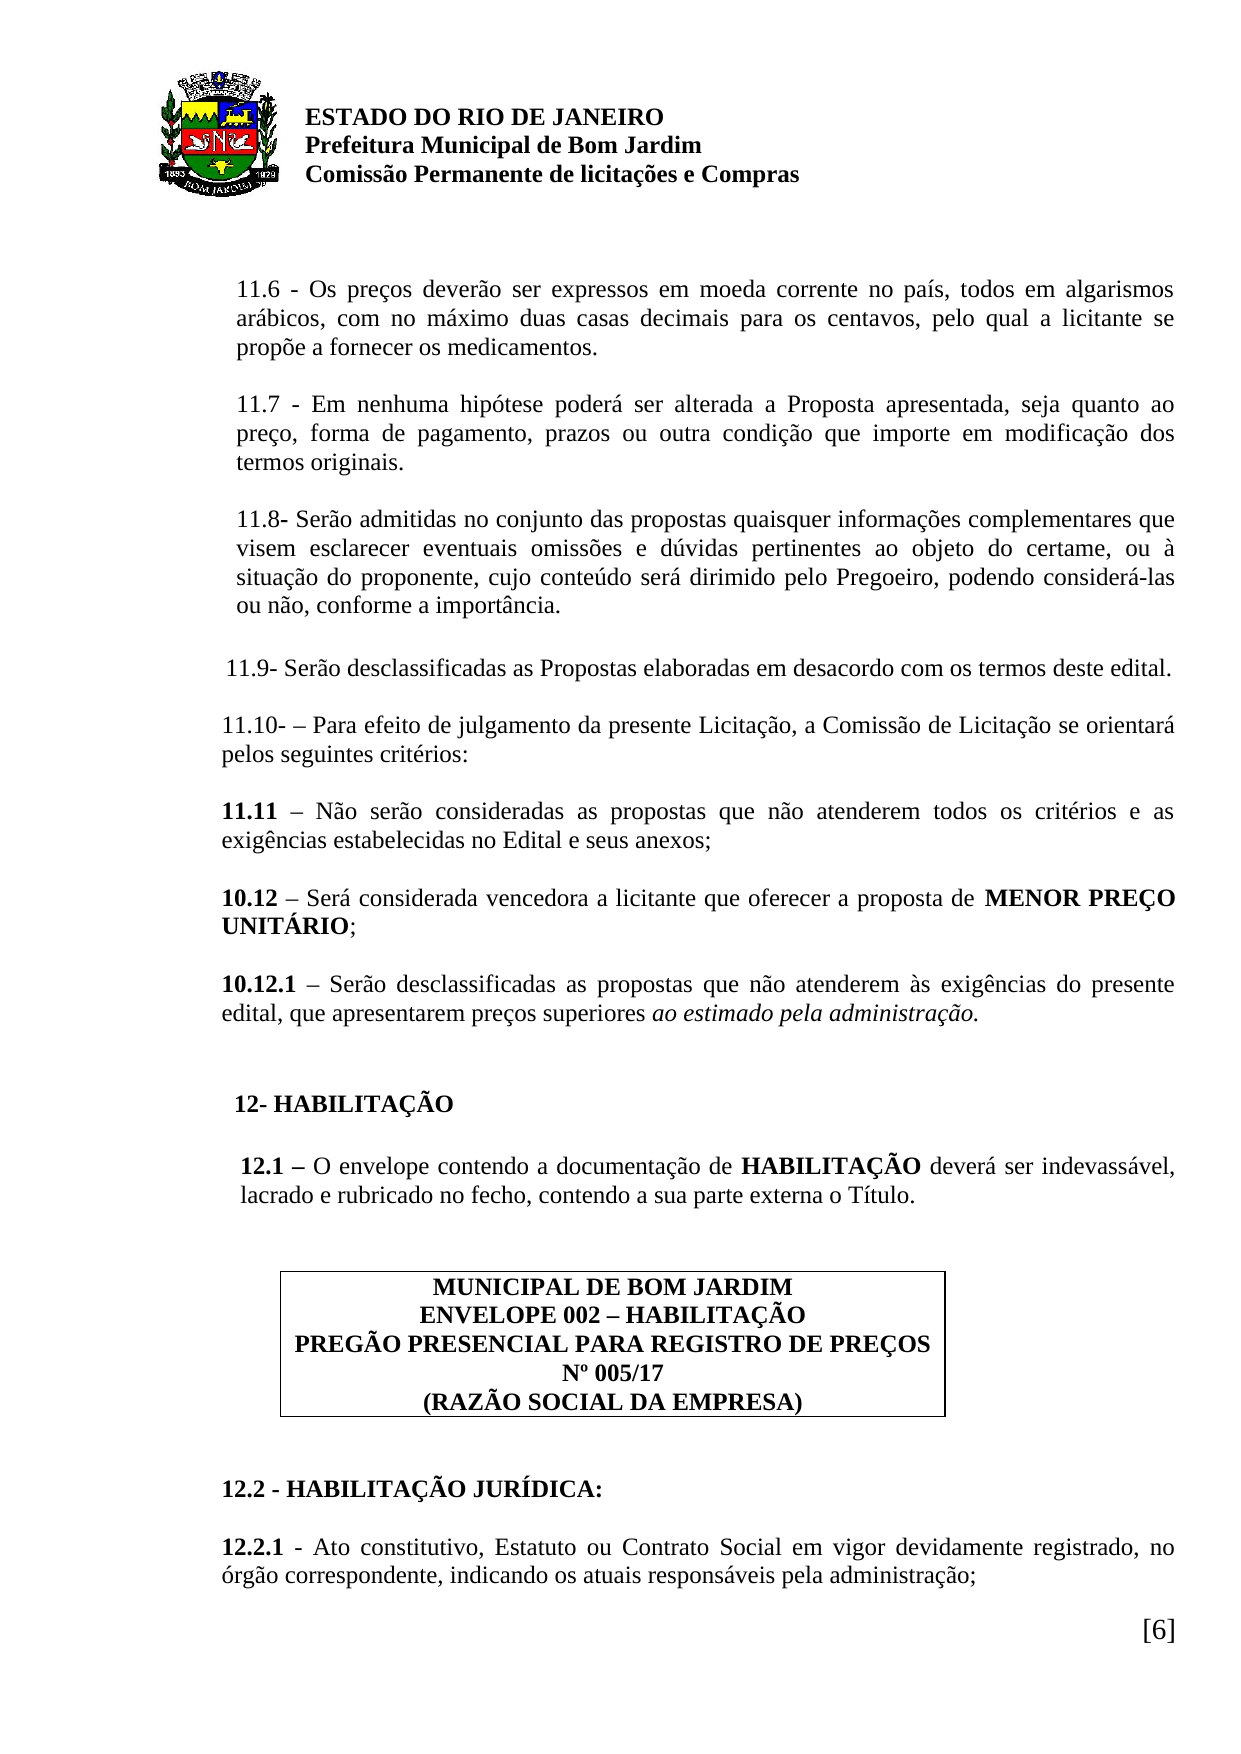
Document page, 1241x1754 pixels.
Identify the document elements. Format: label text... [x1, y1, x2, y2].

table_header MUNICIPAL DE BOM JARDIM ENVELOPE 002 – HABILITAÇÃO PREGÃO PRESENCIAL PARA REGISTRO DE PREÇOS Nº 005/17 (RAZÃO SOCIAL DA EMPRESA) [281, 1272, 944, 1416]
text 10.12.1 – Serão desclassificadas as propostas que não atenderem às exigências do presente edital, que apresentarem preços superiores ao estimado pela administração. [221, 969, 1176, 1026]
text 11.10- – Para efeito de julgamento da presente Licitação, a Comissão de Licitação se orientará pelos seguintes critérios: [221, 710, 1176, 768]
text 11.8- Serão admitidas no conjunto das propostas quaisquer informações complementares que visem esclarecer eventuais omissões e dúvidas pertinentes ao objeto do certame, ou à situação do proponente, cujo conteúdo será dirimido pelo Pregoeiro, podendo considerá-las ou não, conforme a importância. [236, 504, 1176, 619]
text 11.9- Serão desclassificadas as Propostas elaboradas em desacordo com os termos deste edital. [207, 653, 1176, 681]
picture [155, 68, 281, 199]
text 12.1 – O envelope contendo a documentação de HABILITAÇÃO deverá ser indevassável, lacrado e rubricado no fecho, contendo a sua parte externa o Título. [240, 1151, 1176, 1208]
text 12.2 - HABILITAÇÃO JURÍDICA: [221, 1474, 1176, 1503]
text 12- HABILITAÇÃO [221, 1089, 1176, 1117]
text 10.12 – Será considerada vencedora a licitante que oferecer a proposta de MENOR PREÇO UNITÁRIO; [221, 883, 1176, 940]
text 12.2.1 - Ato constitutivo, Estatuto ou Contrato Social em vigor devidamente registrado, no órgão correspondente, indicando os atuais responsáveis pela administração; [221, 1532, 1176, 1589]
text 11.6 - Os preços deverão ser expressos em moeda corrente no país, todos em algarismos arábicos, com no máximo duas casas decimais para os centavos, pelo qual a licitante se propõe a fornecer os medicamentos. [236, 274, 1176, 360]
text 11.11 – Não serão consideradas as propostas que não atenderem todos os critérios e as exigências estabelecidas no Edital e seus anexos; [221, 796, 1176, 854]
text 11.7 - Em nenhuma hipótese poderá ser alterada a Proposta apresentada, seja quanto ao preço, forma de pagamento, prazos ou outra condição que importe em modificação dos termos originais. [236, 389, 1176, 475]
